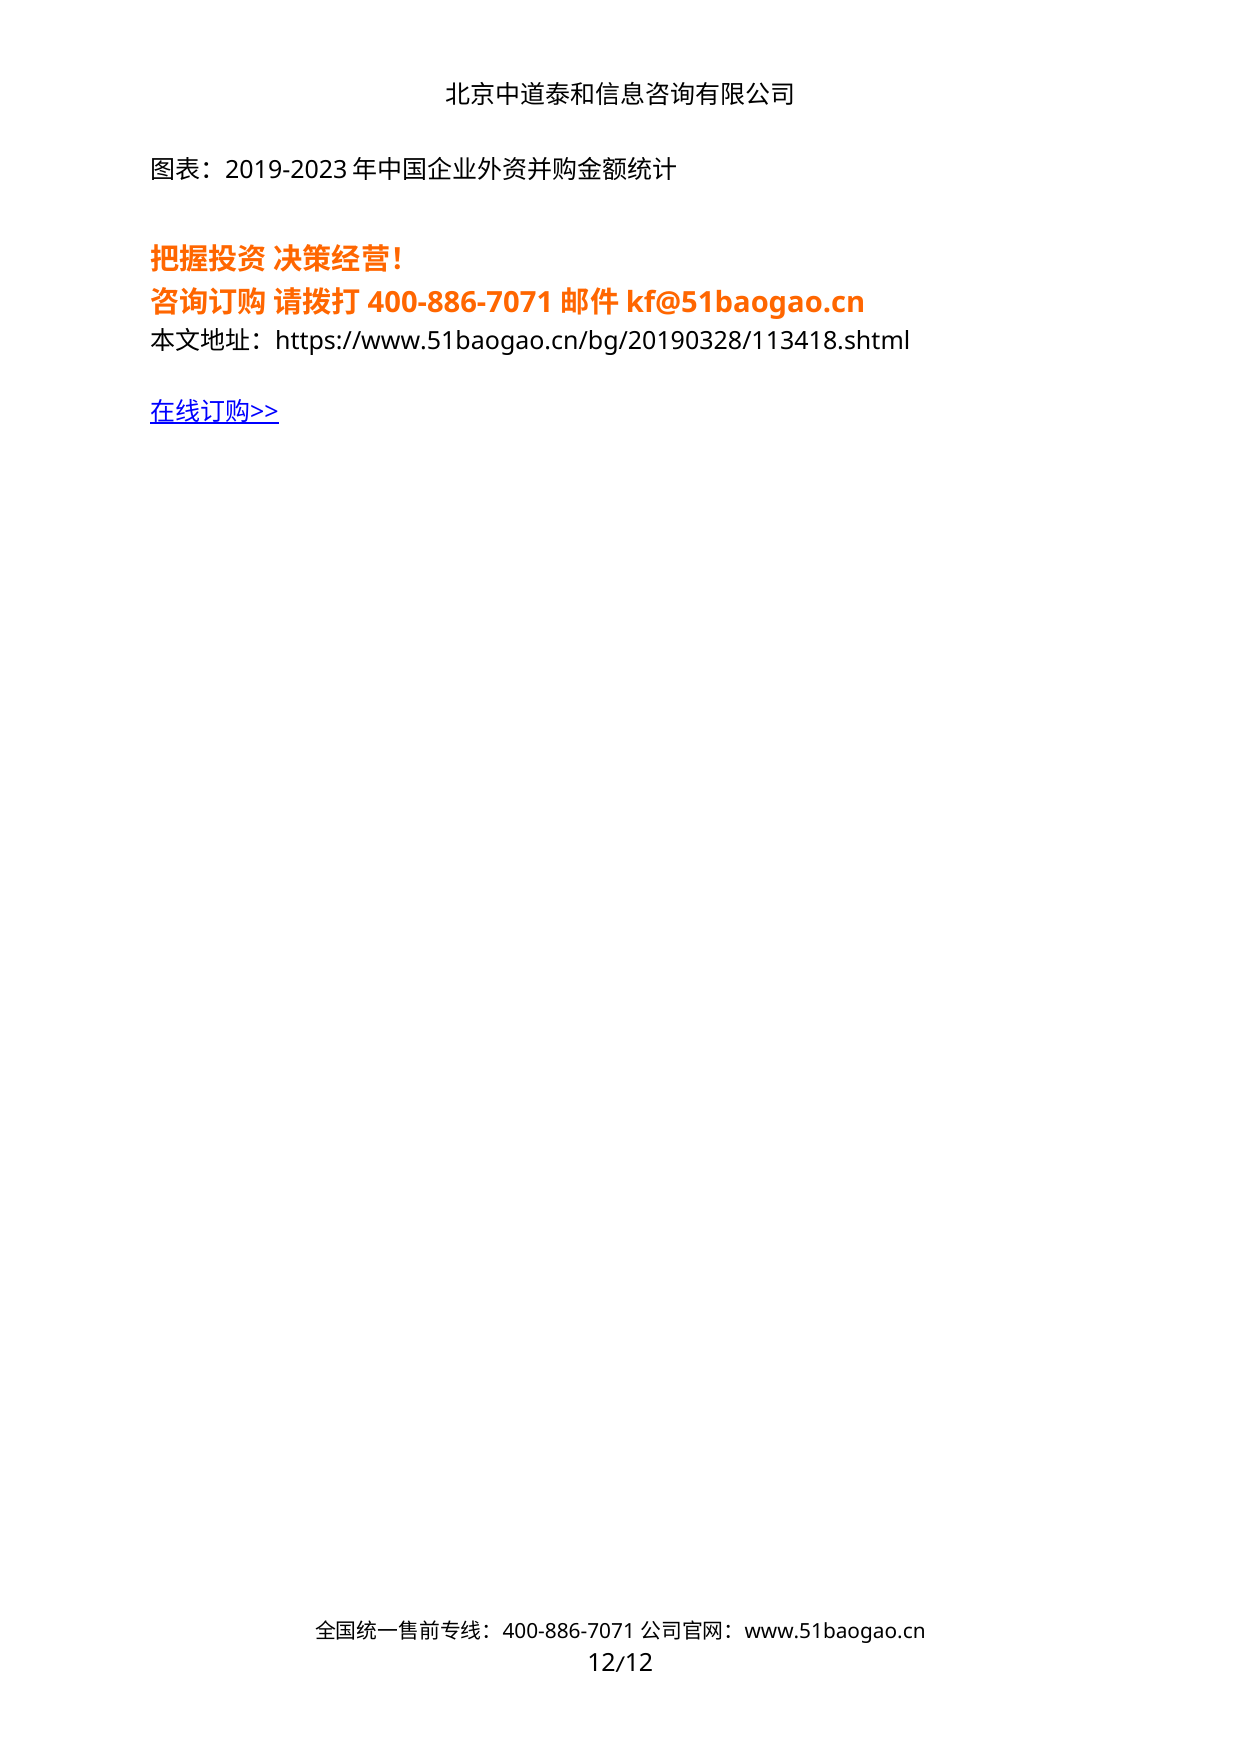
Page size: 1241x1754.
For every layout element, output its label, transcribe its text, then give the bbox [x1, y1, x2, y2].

text 在线订购>> [150, 357, 1090, 427]
text 图表：2019-2023年中国企业外资并购金额统计 [150, 150, 1090, 186]
text 把握投资 决策经营！咨询订购 请拨打 400-886-7071 邮件 kf@51baogao.cn本文地址：https://www.51baogao.cn/bg/20190328/113418.shtml [150, 202, 1090, 357]
